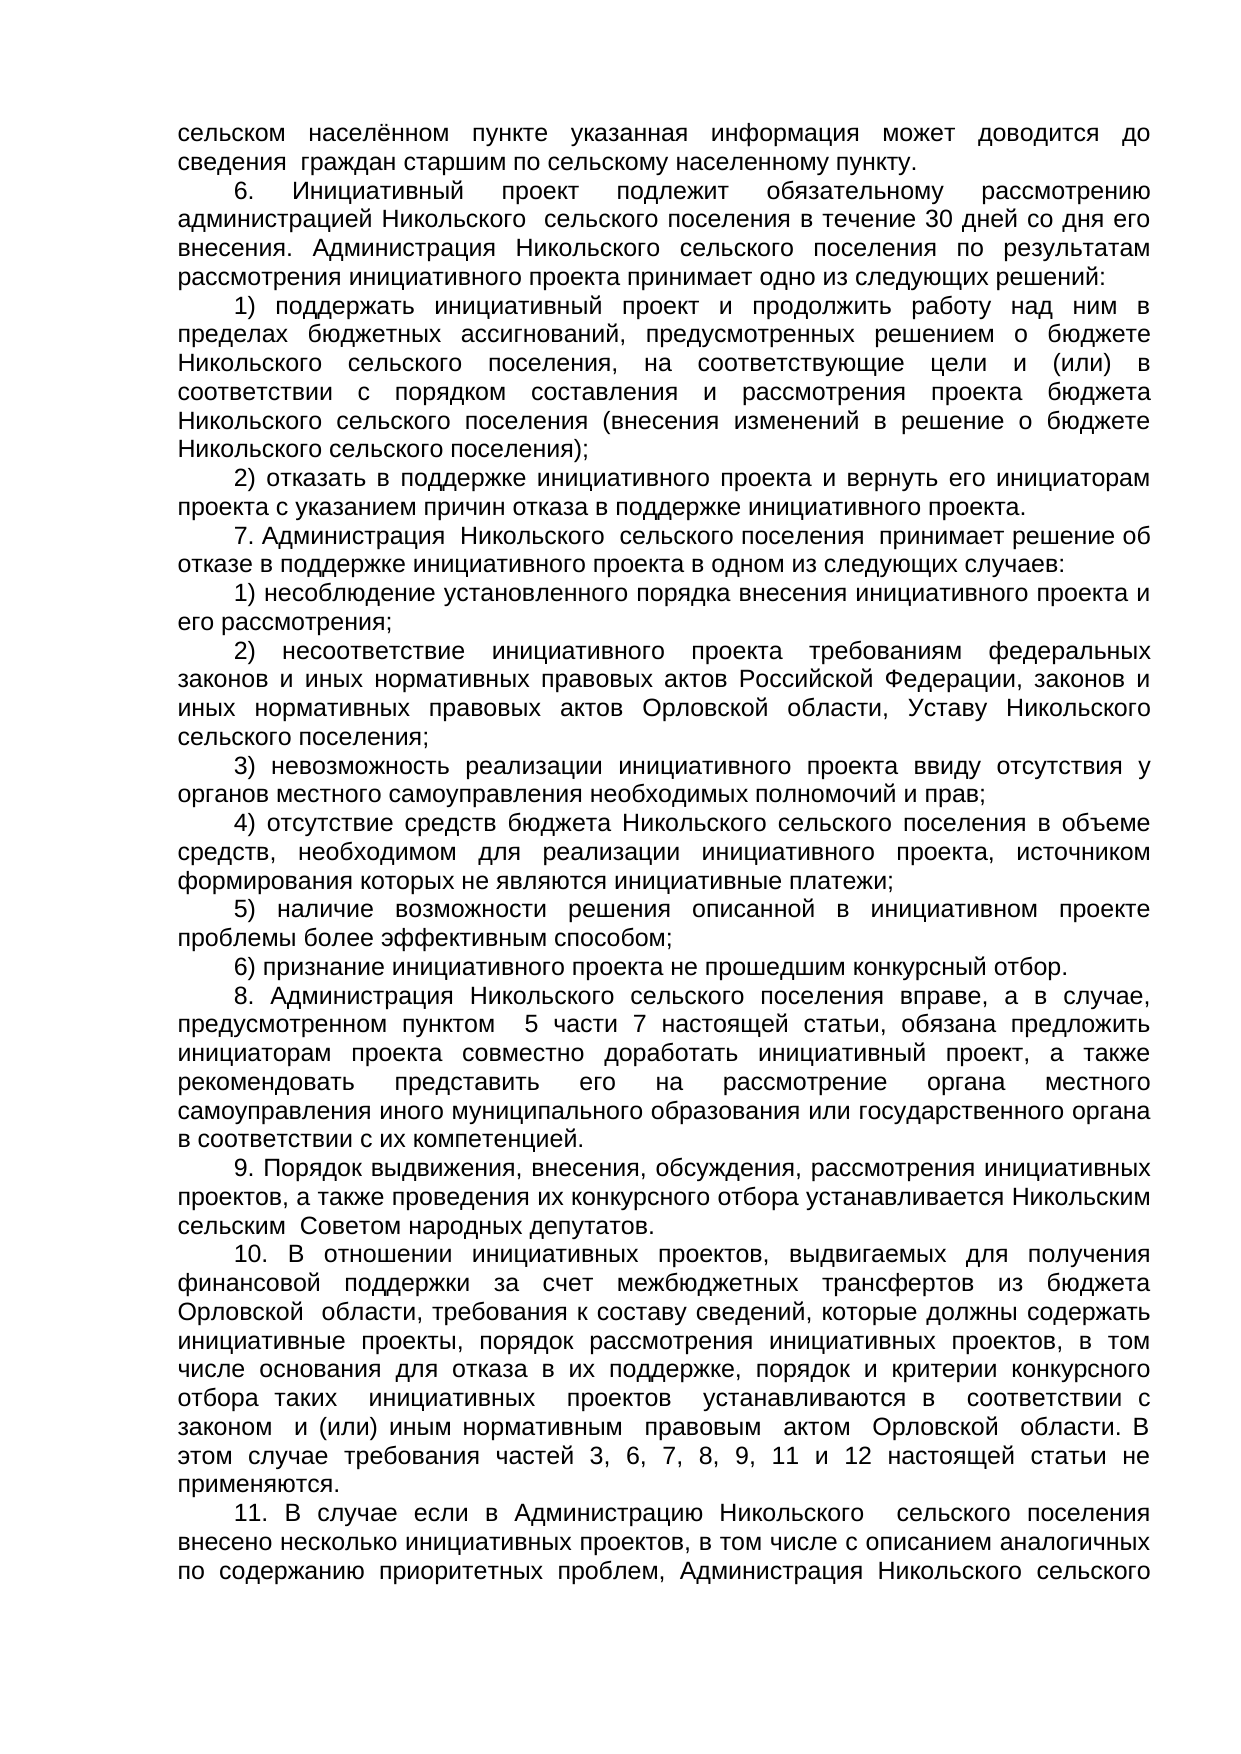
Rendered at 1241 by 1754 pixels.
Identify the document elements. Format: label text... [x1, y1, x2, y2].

text 9. Порядок выдвижения, внесения, обсуждения, рассмотрения инициативных проектов, а также проведения их конкурсного отбора устанавливается Никольским сельским Советом народных депутатов. [177, 1153, 1152, 1239]
text 1) поддержать инициативный проект и продолжить работу над ним в пределах бюджетных ассигнований, предусмотренных решением о бюджете Никольского сельского поселения, на соответствующие цели и (или) в соответствии с порядком составления и рассмотрения проекта бюджета Никольского сельского поселения (внесения изменений в решение о бюджете Никольского сельского поселения); [177, 291, 1152, 463]
text 3) невозможность реализации инициативного проекта ввиду отсутствия у органов местного самоуправления необходимых полномочий и прав; [177, 751, 1152, 808]
text 7. Администрация Никольского сельского поселения принимает решение об отказе в поддержке инициативного проекта в одном из следующих случаев: [177, 521, 1152, 578]
text 1) несоблюдение установленного порядка внесения инициативного проекта и его рассмотрения; [177, 578, 1152, 636]
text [177, 118, 1152, 176]
text 2) несоответствие инициативного проекта требованиям федеральных законов и иных нормативных правовых актов Российской Федерации, законов и иных нормативных правовых актов Орловской области, Уставу Никольского сельского поселения; [177, 636, 1152, 751]
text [177, 1498, 1152, 1584]
text 8. Администрация Никольского сельского поселения вправе, а в случае, предусмотренном пунктом 5 части 7 настоящей статьи, обязана предложить инициаторам проекта совместно доработать инициативный проект, а также рекомендовать представить его на рассмотрение органа местного самоуправления иного муниципального образования или государственного органа в соответствии с их компетенцией. [177, 981, 1152, 1153]
text 6. Инициативный проект подлежит обязательному рассмотрению администрацией Никольского сельского поселения в течение 30 дней со дня его внесения. Администрация Никольского сельского поселения по результатам рассмотрения инициативного проекта принимает одно из следующих решений: [177, 176, 1152, 291]
text 2) отказать в поддержке инициативного проекта и вернуть его инициаторам проекта с указанием причин отказа в поддержке инициативного проекта. [177, 463, 1152, 521]
text 5) наличие возможности решения описанной в инициативном проекте проблемы более эффективным способом; [177, 894, 1152, 952]
text 4) отсутствие средств бюджета Никольского сельского поселения в объеме средств, необходимом для реализации инициативного проекта, источником формирования которых не являются инициативные платежи; [177, 808, 1152, 894]
text 10. В отношении инициативных проектов, выдвигаемых для получения финансовой поддержки за счет межбюджетных трансфертов из бюджета Орловской области, требования к составу сведений, которые должны содержать инициативные проекты, порядок рассмотрения инициативных проектов, в том числе основания для отказа в их поддержке, порядок и критерии конкурсного отбора таких инициативных проектов устанавливаются в соответствии с законом и (или) иным нормативным правовым актом Орловской области. В этом случае требования частей 3, 6, 7, 8, 9, 11 и 12 настоящей статьи не применяются. [177, 1239, 1152, 1498]
text 6) признание инициативного проекта не прошедшим конкурсный отбор. [177, 952, 1152, 981]
